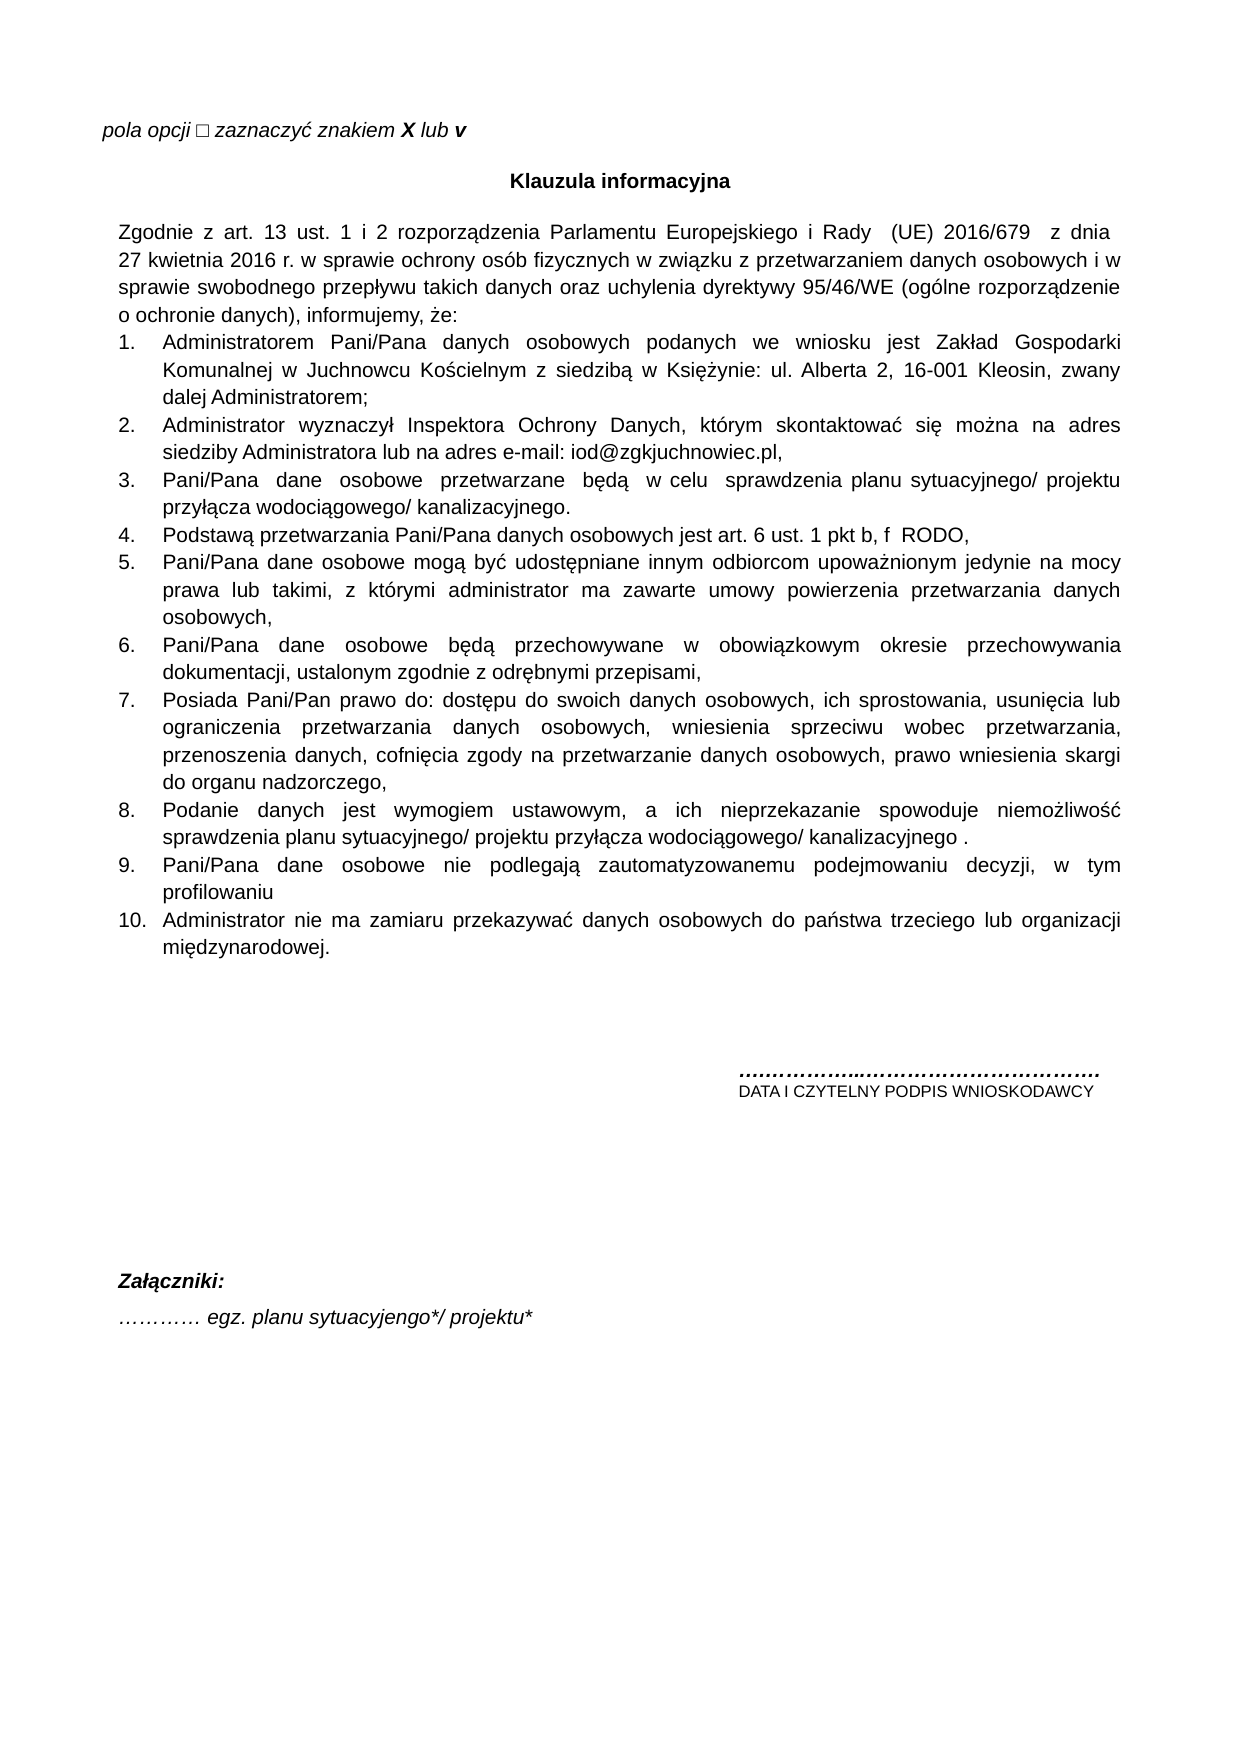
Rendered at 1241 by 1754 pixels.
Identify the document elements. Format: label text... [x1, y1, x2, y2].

text 8. Podanie danych jest wymogiem ustawowym, a ich nieprzekazanie spowoduje niemożliwość sprawdzenia planu sytuacyjnego/ projektu przyłącza wodociągowego/ kanalizacyjnego . [118, 797, 1122, 849]
text 2. Administrator wyznaczył Inspektora Ochrony Danych, którym skontaktować się można na adres siedziby Administratora lub na adres e-mail: iod@zgkjuchnowiec.pl, [118, 412, 1122, 464]
text Klauzula informacyjna [118, 168, 1122, 192]
text DATA I CZYTELNY PODPIS WNIOSKODAWCY [83, 1082, 1163, 1125]
text 7. Posiada Pani/Pan prawo do: dostępu do swoich danych osobowych, ich sprostowania, usunięcia lub ograniczenia przetwarzania danych osobowych, wniesienia sprzeciwu wobec przetwarzania, przenoszenia danych, cofnięcia zgody na przetwarzanie danych osobowych, prawo wniesienia skargi do organu nadzorczego, [118, 687, 1122, 794]
text 6. Pani/Pana dane osobowe będą przechowywane w obowiązkowym okresie przechowywania dokumentacji, ustalonym zgodnie z odrębnymi przepisami, [118, 632, 1122, 684]
text ………… egz. planu sytuacyjengo*/ projektu* [118, 1305, 1163, 1329]
text 10. Administrator nie ma zamiaru przekazywać danych osobowych do państwa trzeciego lub organizacji międzynarodowej. [118, 907, 1122, 959]
text 1. Administratorem Pani/Pana danych osobowych podanych we wniosku jest Zakład Gospodarki Komunalnej w Juchnowcu Kościelnym z siedzibą w Księżynie: ul. Alberta 2, 16-001 Kleosin, zwany dalej Administratorem; [118, 330, 1122, 409]
text Zgodnie z art. 13 ust. 1 i 2 rozporządzenia Parlamentu Europejskiego i Rady (UE) 2016/679 z dnia 27 kwietnia 2016 r. w sprawie ochrony osób fizycznych w związku z przetwarzaniem danych osobowych i w sprawie swobodnego przepływu takich danych oraz uchylenia dyrektywy 95/46/WE (ogólne rozporządzenie o ochronie danych), informujemy, że: [118, 220, 1122, 326]
text Załączniki: [118, 1269, 1163, 1293]
text ….…………...……………………………. [83, 1058, 1163, 1082]
text pola opcji □ zaznaczyć znakiem X lub v [83, 118, 1163, 142]
text 3. Pani/Pana dane osobowe przetwarzane będą w celu sprawdzenia planu sytuacyjnego/ projektu przyłącza wodociągowego/ kanalizacyjnego. [118, 467, 1122, 519]
text 4. Podstawą przetwarzania Pani/Pana danych osobowych jest art. 6 ust. 1 pkt b, f RODO, [118, 522, 1122, 546]
text 5. Pani/Pana dane osobowe mogą być udostępniane innym odbiorcom upoważnionym jedynie na mocy prawa lub takimi, z którymi administrator ma zawarte umowy powierzenia przetwarzania danych osobowych, [118, 550, 1122, 629]
text 9. Pani/Pana dane osobowe nie podlegają zautomatyzowanemu podejmowaniu decyzji, w tym profilowaniu [118, 852, 1122, 904]
